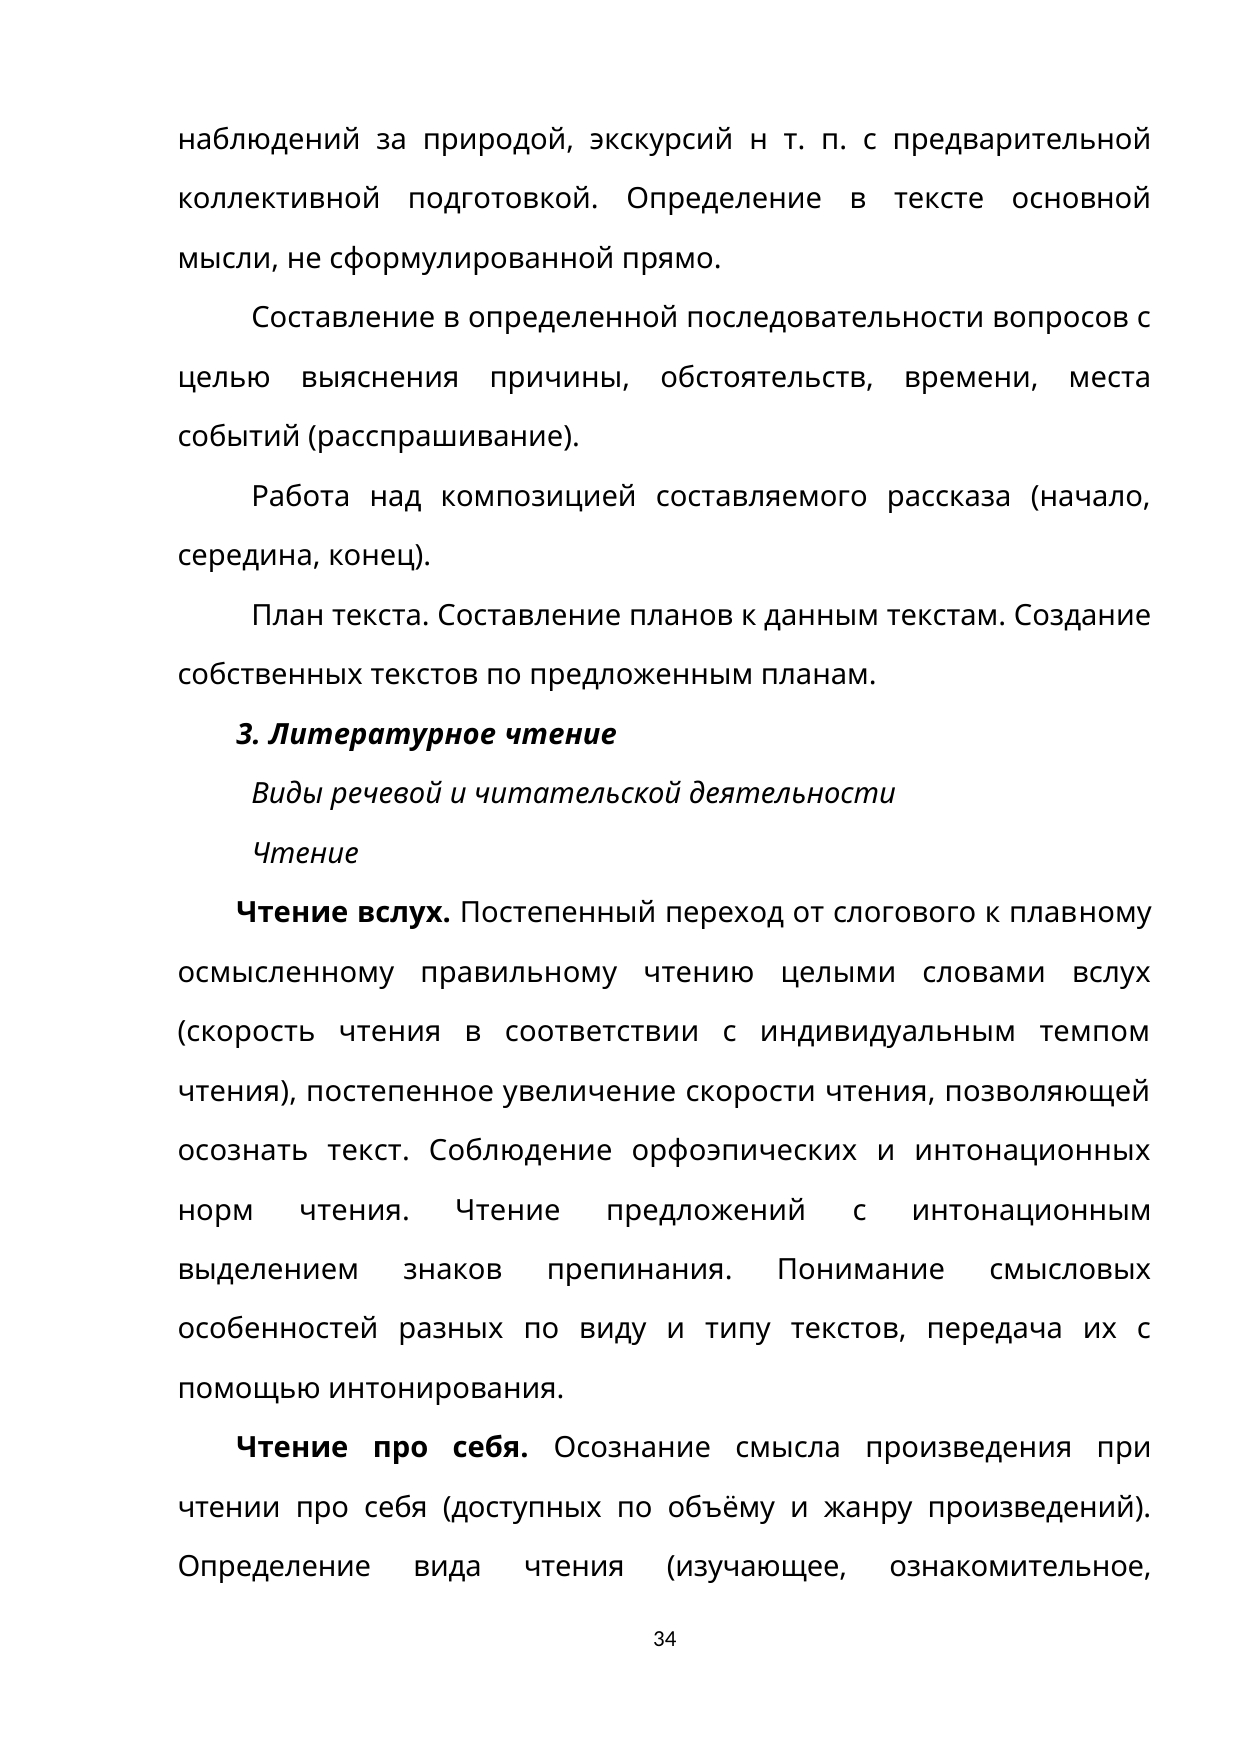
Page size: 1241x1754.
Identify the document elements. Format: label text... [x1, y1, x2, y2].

text Работа над композицией составляемого рассказа (начало, середина, конец). [177, 475, 1152, 574]
text Виды речевой и читательской деятельности [177, 772, 1152, 812]
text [177, 118, 1152, 277]
text 3. Литературное чтение [177, 713, 1152, 753]
text Составление в определенной последовательности вопросов с целью выяснения причины, обстоятельств, времени, места событий (расспрашивание). [177, 297, 1152, 455]
text Чтение [177, 832, 1152, 872]
text План текста. Составление планов к данным текстам. Создание собственных текстов по предложенным планам. [177, 594, 1152, 693]
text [177, 1427, 1152, 1585]
text Чтение вслух. Постепенный переход от слогового к плавному осмысленному правильному чтению целыми словами вслух (скорость чтения в соответствии с индивидуальным темпом чтения), постепенное увеличение скорости чтения, позволяющей осознать текст. Соблюдение орфоэпических и интонационных норм чтения. Чтение предложений с интонационным выделением знаков препинания. Понимание смысловых особенностей разных по виду и типу текстов, передача их с помощью интонирования. [177, 891, 1152, 1407]
